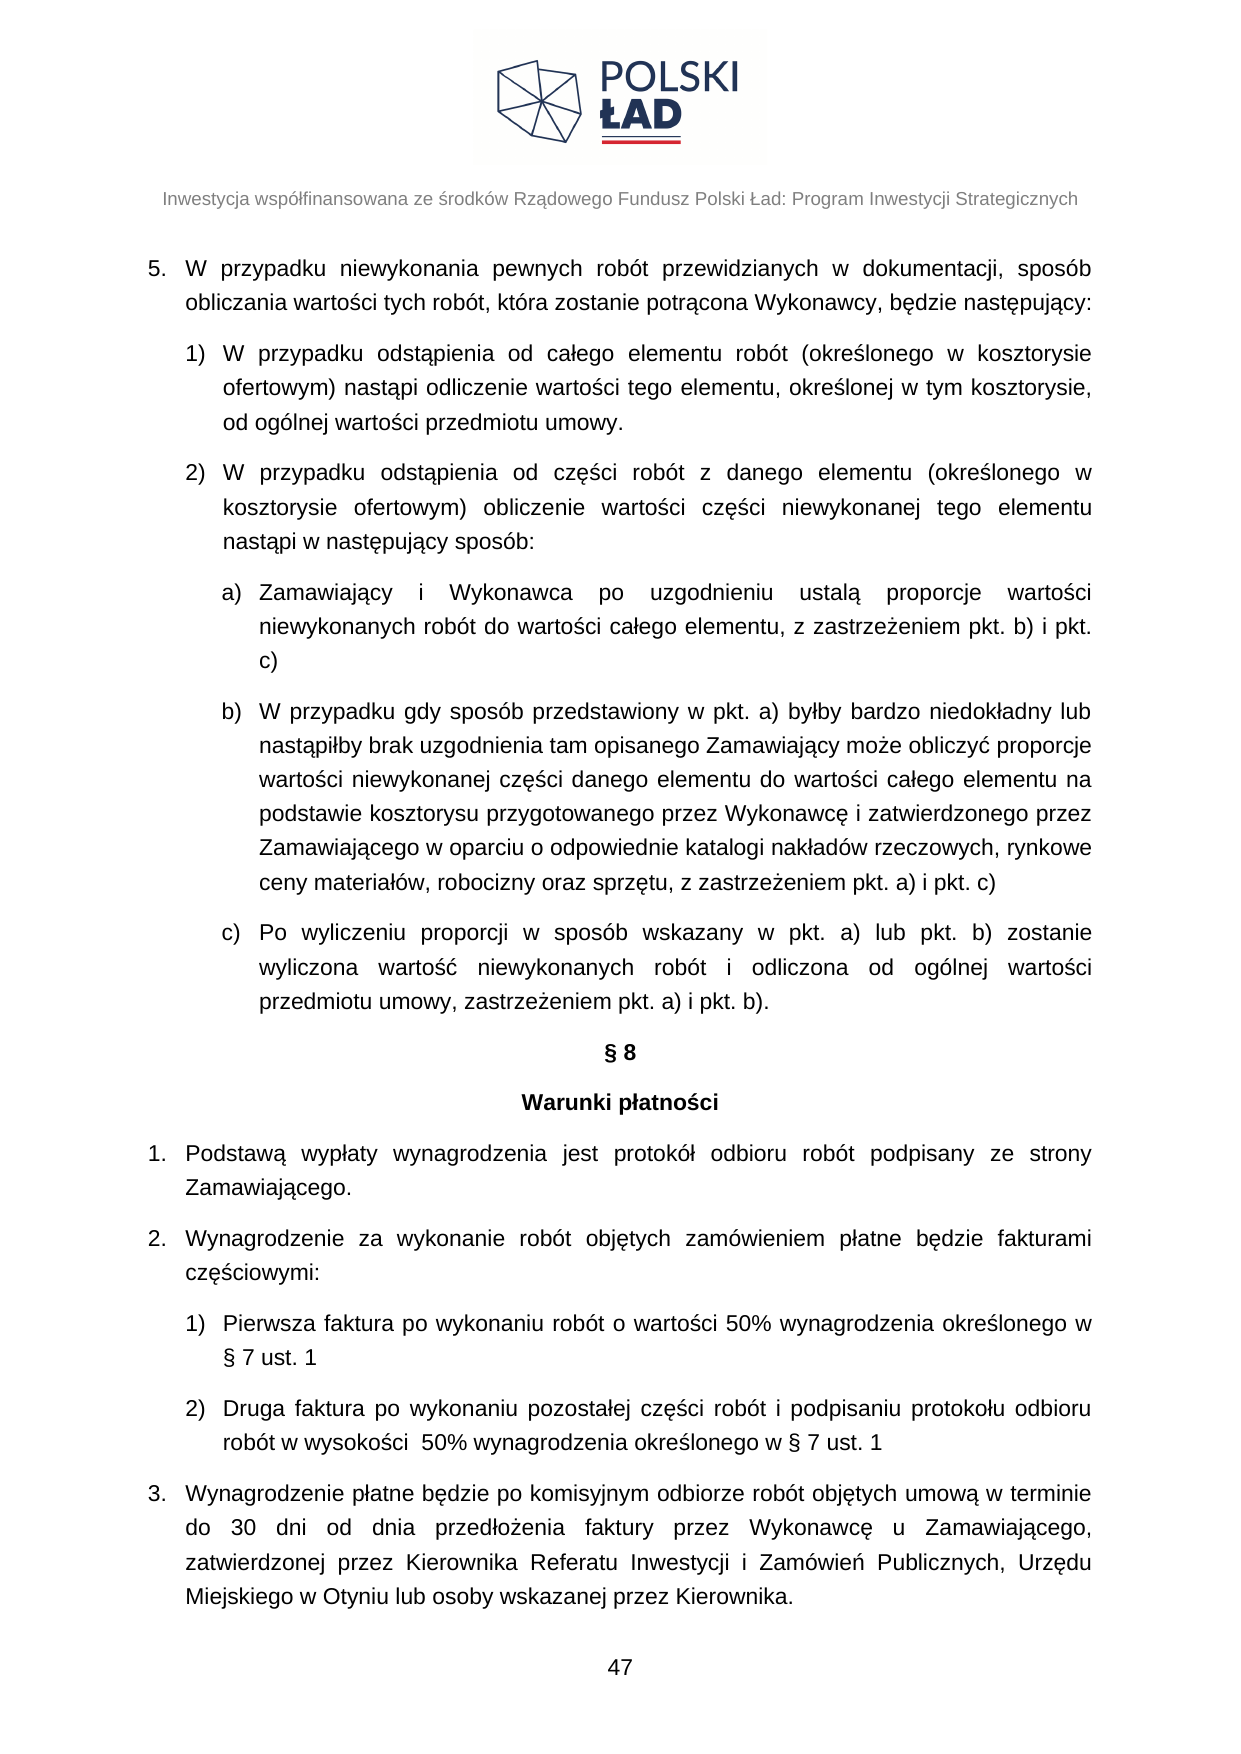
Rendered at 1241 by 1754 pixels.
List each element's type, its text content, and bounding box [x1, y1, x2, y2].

list Zamawiający i Wykonawca po uzgodnieniu ustalą proporcje wartości niewykonanych robót do wartości całego elementu, z zastrzeżeniem pkt. b) i pkt. c) [221, 578, 1092, 673]
text § 8 [148, 1038, 1092, 1065]
list W przypadku gdy sposób przedstawiony w pkt. a) byłby bardzo niedokładny lub nastąpiłby brak uzgodnienia tam opisanego Zamawiający może obliczyć proporcje wartości niewykonanej części danego elementu do wartości całego elementu na podstawie kosztorysu przygotowanego przez Wykonawcę i zatwierdzonego przez Zamawiającego w oparciu o odpowiednie katalogi nakładów rzeczowych, rynkowe ceny materiałów, robocizny oraz sprzętu, z zastrzeżeniem pkt. a) i pkt. c) [221, 698, 1092, 895]
list Wynagrodzenie płatne będzie po komisyjnym odbiorze robót objętych umową w terminie do 30 dni od dnia przedłożenia faktury przez Wykonawcę u Zamawiającego, zatwierdzonej przez Kierownika Referatu Inwestycji i Zamówień Publicznych, Urzędu Miejskiego w Otyniu lub osoby wskazanej przez Kierownika. [148, 1480, 1092, 1609]
list W przypadku odstąpienia od części robót z danego elementu (określonego w kosztorysie ofertowym) obliczenie wartości części niewykonanej tego elementu nastąpi w następujący sposób: [185, 459, 1092, 554]
picture [473, 29, 768, 165]
list W przypadku niewykonania pewnych robót przewidzianych w dokumentacji, sposób obliczania wartości tych robót, która zostanie potrącona Wykonawcy, będzie następujący: [148, 255, 1092, 316]
list W przypadku odstąpienia od całego elementu robót (określonego w kosztorysie ofertowym) nastąpi odliczenie wartości tego elementu, określonej w tym kosztorysie, od ogólnej wartości przedmiotu umowy. [185, 340, 1092, 435]
list Podstawą wypłaty wynagrodzenia jest protokół odbioru robót podpisany ze strony Zamawiającego. [148, 1140, 1092, 1201]
list Wynagrodzenie za wykonanie robót objętych zamówieniem płatne będzie fakturami częściowymi: [148, 1225, 1092, 1286]
text Warunki płatności [148, 1089, 1092, 1116]
list Pierwsza faktura po wykonaniu robót o wartości 50% wynagrodzenia określonego w § 7 ust. 1 [185, 1310, 1092, 1371]
list Po wyliczeniu proporcji w sposób wskazany w pkt. a) lub pkt. b) zostanie wyliczona wartość niewykonanych robót i odliczona od ogólnej wartości przedmiotu umowy, zastrzeżeniem pkt. a) i pkt. b). [221, 919, 1092, 1014]
list Druga faktura po wykonaniu pozostałej części robót i podpisaniu protokołu odbioru robót w wysokości 50% wynagrodzenia określonego w § 7 ust. 1 [185, 1395, 1092, 1456]
